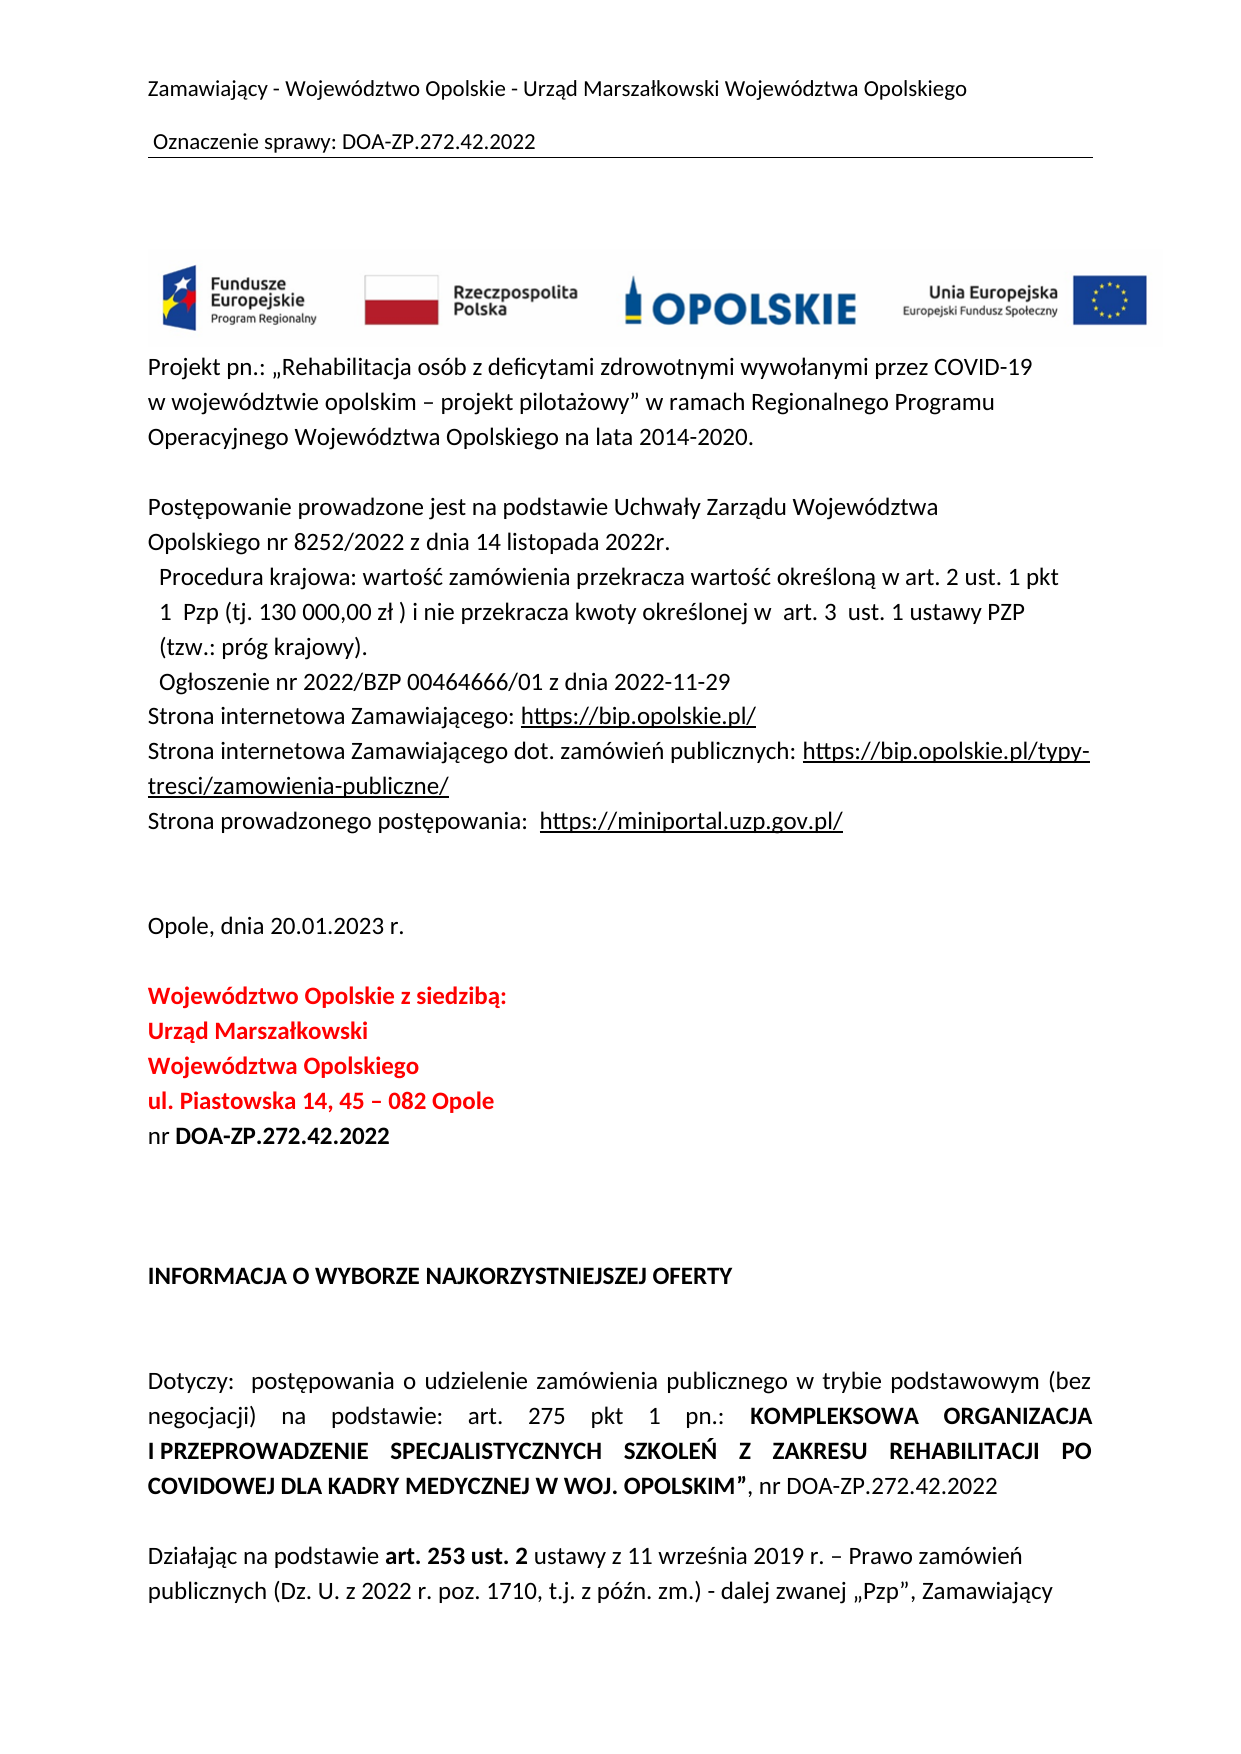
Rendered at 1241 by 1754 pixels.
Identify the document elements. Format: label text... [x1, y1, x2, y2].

text Strona prowadzonego postępowania: https://miniportal.uzp.gov.pl/ [148, 805, 1093, 836]
text Województwa Opolskiego [148, 1050, 1093, 1081]
picture [147, 249, 1163, 347]
text Postępowanie prowadzone jest na podstawie Uchwały Zarządu Województwa Opolskiego nr 8252/2022 z dnia 14 listopada 2022r. [148, 491, 1052, 556]
text Projekt pn.: „Rehabilitacja osób z deficytami zdrowotnymi wywołanymi przez COVID-19 w województwie opolskim – projekt pilotażowy” w ramach Regionalnego Programu Operacyjnego Województwa Opolskiego na lata 2014-2020. [148, 351, 1052, 451]
text ul. Piastowska 14, 45 – 082 Opole [148, 1085, 1093, 1116]
table_header Procedura krajowa: wartość zamówienia przekracza wartość określoną w art. 2 ust. 1 pkt 1 Pzp (tj. 130 000,00 zł ) i nie przekracza kwoty określonej w art. 3 ust. 1 ustawy PZP (tzw.: próg krajowy). Ogłoszenie nr 2022/BZP 00464666/01 z dnia 2022-11-29 [148, 561, 1089, 700]
text INFORMACJA O WYBORZE NAJKORZYSTNIEJSZEJ OFERTY [148, 1260, 1093, 1291]
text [148, 1540, 1093, 1606]
text nr DOA-ZP.272.42.2022 [148, 1120, 1093, 1151]
text Strona internetowa Zamawiającego dot. zamówień publicznych: https://bip.opolskie.pl/typy-tresci/zamowienia-publiczne/ [148, 735, 1093, 801]
text Województwo Opolskie z siedzibą: [148, 980, 1093, 1011]
text Opole, dnia 20.01.2023 r. [148, 910, 1093, 941]
text Urząd Marszałkowski [148, 1015, 1093, 1046]
text Dotyczy: postępowania o udzielenie zamówienia publicznego w trybie podstawowym (bez negocjacji) na podstawie: art. 275 pkt 1 pn.: KOMPLEKSOWA ORGANIZACJA I PRZEPROWADZENIE SPECJALISTYCZNYCH SZKOLEŃ Z ZAKRESU REHABILITACJI PO COVIDOWEJ DLA KADRY MEDYCZNEJ W WOJ. OPOLSKIM”, nr DOA-ZP.272.42.2022 [148, 1365, 1093, 1501]
text Strona internetowa Zamawiającego: https://bip.opolskie.pl/ [148, 700, 1093, 731]
